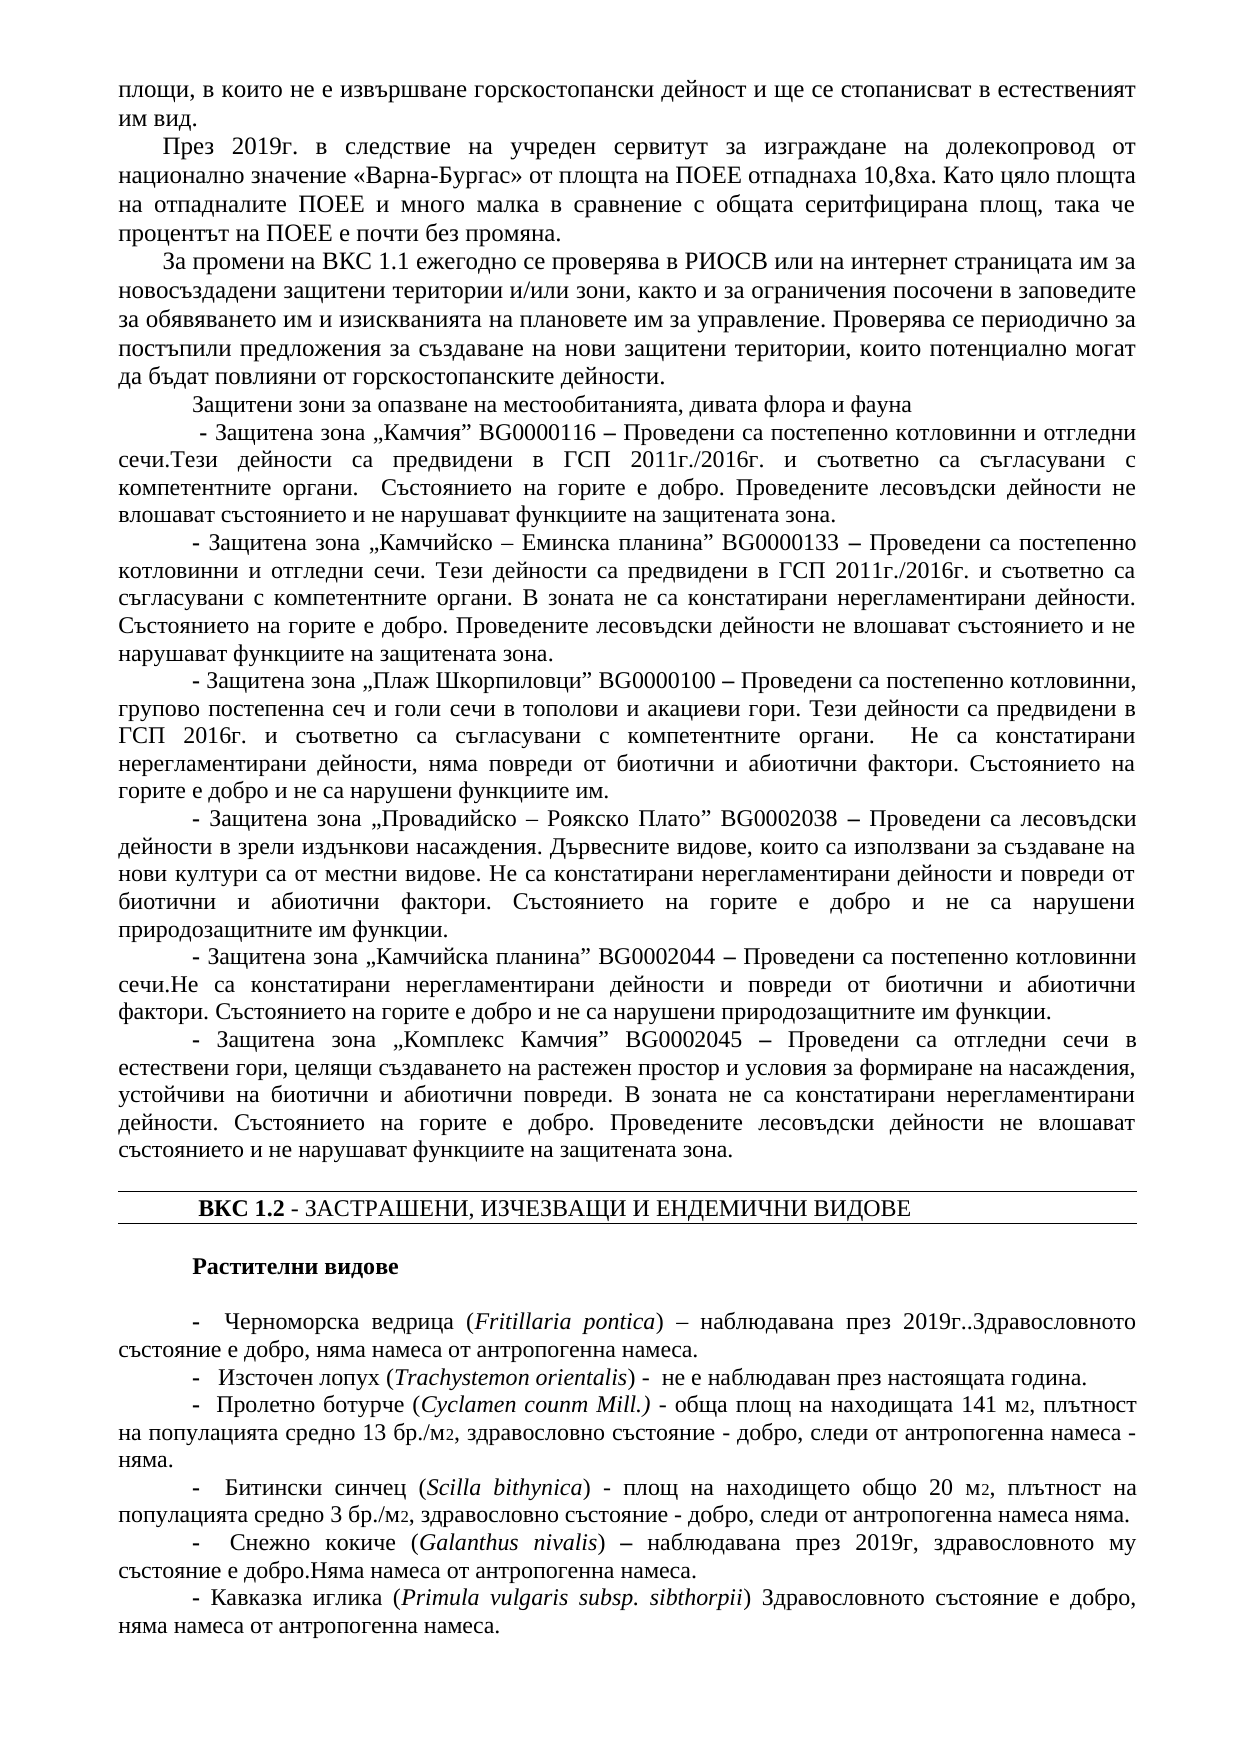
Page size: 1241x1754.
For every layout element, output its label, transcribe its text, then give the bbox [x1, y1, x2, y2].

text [118, 74, 1137, 131]
text - Защитена зона „Плаж Шкорпиловци” BG0000100 – Проведени са постепенно котловинни, групово постепенна сеч и голи сечи в тополови и акациеви гори. Тези дейности са предвидени в ГСП 2016г. и съответно са съгласувани с компетентните органи. Не са констатирани нерегламентирани дейности, няма повреди от биотични и абиотични фактори. Състоянието на горите е добро и не са нарушени функциите им. [118, 666, 1137, 804]
text - Битински синчец (Scilla bithynica) - площ на находището общо 20 м2, плътност на популацията средно 3 бр./м2, здравословно състояние - добро, следи от антропогенна намеса няма. [118, 1473, 1137, 1528]
text ВКС 1.2 - ЗАСТРАШЕНИ, ИЗЧЕЗВАЩИ И ЕНДЕМИЧНИ ВИДОВЕ [118, 1192, 1137, 1223]
text - Пролетно ботурче (Cyclamen counm Mill.) - обща площ на находищата 141 м2, плътност на популацията средно 13 бр./м2, здравословно състояние - добро, следи от антропогенна намеса - няма. [118, 1390, 1137, 1473]
text - Изсточен лопух (Trachystemon orientalis) - не е наблюдаван през настоящата година. [118, 1362, 1137, 1390]
text - Защитена зона „Камчийско – Еминска планина” BG0000133 – Проведени са постепенно котловинни и отгледни сечи. Тези дейности са предвидени в ГСП 2011г./2016г. и съответно са съгласувани с компетентните органи. В зоната не са констатирани нерегламентирани дейности. Състоянието на горите е добро. Проведените лесовъдски дейности не влошават състоянието и не нарушават функциите на защитената зона. [118, 528, 1137, 666]
text За промени на ВКС 1.1 ежегодно се проверява в РИОСВ или на интернет страницата им за новосъздадени защитени територии и/или зони, както и за ограничения посочени в заповедите за обявяването им и изискванията на плановете им за управление. Проверява се периодично за постъпили предложения за създаване на нови защитени територии, които потенциално могат да бъдат повлияни от горскостопанските дейности. [118, 246, 1137, 390]
text - Защитена зона „Комплекс Камчия” BG0002045 – Проведени са отгледни сечи в естествени гори, целящи създаването на растежен простор и условия за формиране на насаждения, устойчиви на биотични и абиотични повреди. В зоната не са констатирани нерегламентирани дейности. Състоянието на горите е добро. Проведените лесовъдски дейности не влошават състоянието и не нарушават функциите на защитената зона. [118, 1025, 1137, 1163]
text - Кавказка иглика (Primula vulgaris subsp. sibthorpii) Здравословното състояние е добро, няма намеса от антропогенна намеса. [118, 1583, 1137, 1638]
text - Снежно кокиче (Galanthus nivalis) – наблюдавана през 2019г, здравословното му състояние е добро.Няма намеса от антропогенна намеса. [118, 1528, 1137, 1583]
text - Защитена зона „Камчия” BG0000116 – Проведени са постепенно котловинни и отгледни сечи.Тези дейности са предвидени в ГСП 2011г./2016г. и съответно са съгласувани с компетентните органи. Състоянието на горите е добро. Проведените лесовъдски дейности не влошават състоянието и не нарушават функциите на защитената зона. [118, 418, 1137, 528]
text - Защитена зона „Провадийско – Роякско Плато” BG0002038 – Проведени са лесовъдски дейности в зрели издънкови насаждения. Дървесните видове, които са използвани за създаване на нови култури са от местни видове. Не са констатирани нерегламентирани дейности и повреди от биотични и абиотични фактори. Състоянието на горите е добро и не са нарушени природозащитните им функции. [118, 804, 1137, 942]
text - Защитена зона „Камчийска планина” BG0002044 – Проведени са постепенно котловинни сечи.Не са констатирани нерегламентирани дейности и повреди от биотични и абиотични фактори. Състоянието на горите е добро и не са нарушени природозащитните им функции. [118, 942, 1137, 1025]
text Растителни видове [118, 1252, 1137, 1280]
text Защитени зони за опазване на местообитанията, дивата флора и фауна [118, 390, 1137, 418]
text - Черноморска ведрица (Fritillaria pontica) – наблюдавана през 2019г..Здравословното състояние е добро, няма намеса от антропогенна намеса. [118, 1307, 1137, 1362]
text През 2019г. в следствие на учреден сервитут за изграждане на долекопровод от национално значение «Варна-Бургас» от площта на ПОЕЕ отпаднаха 10,8ха. Като цяло площта на отпадналите ПОЕЕ и много малка в сравнение с общата серитфицирана площ, така че процентът на ПОЕЕ е почти без промяна. [118, 131, 1137, 246]
